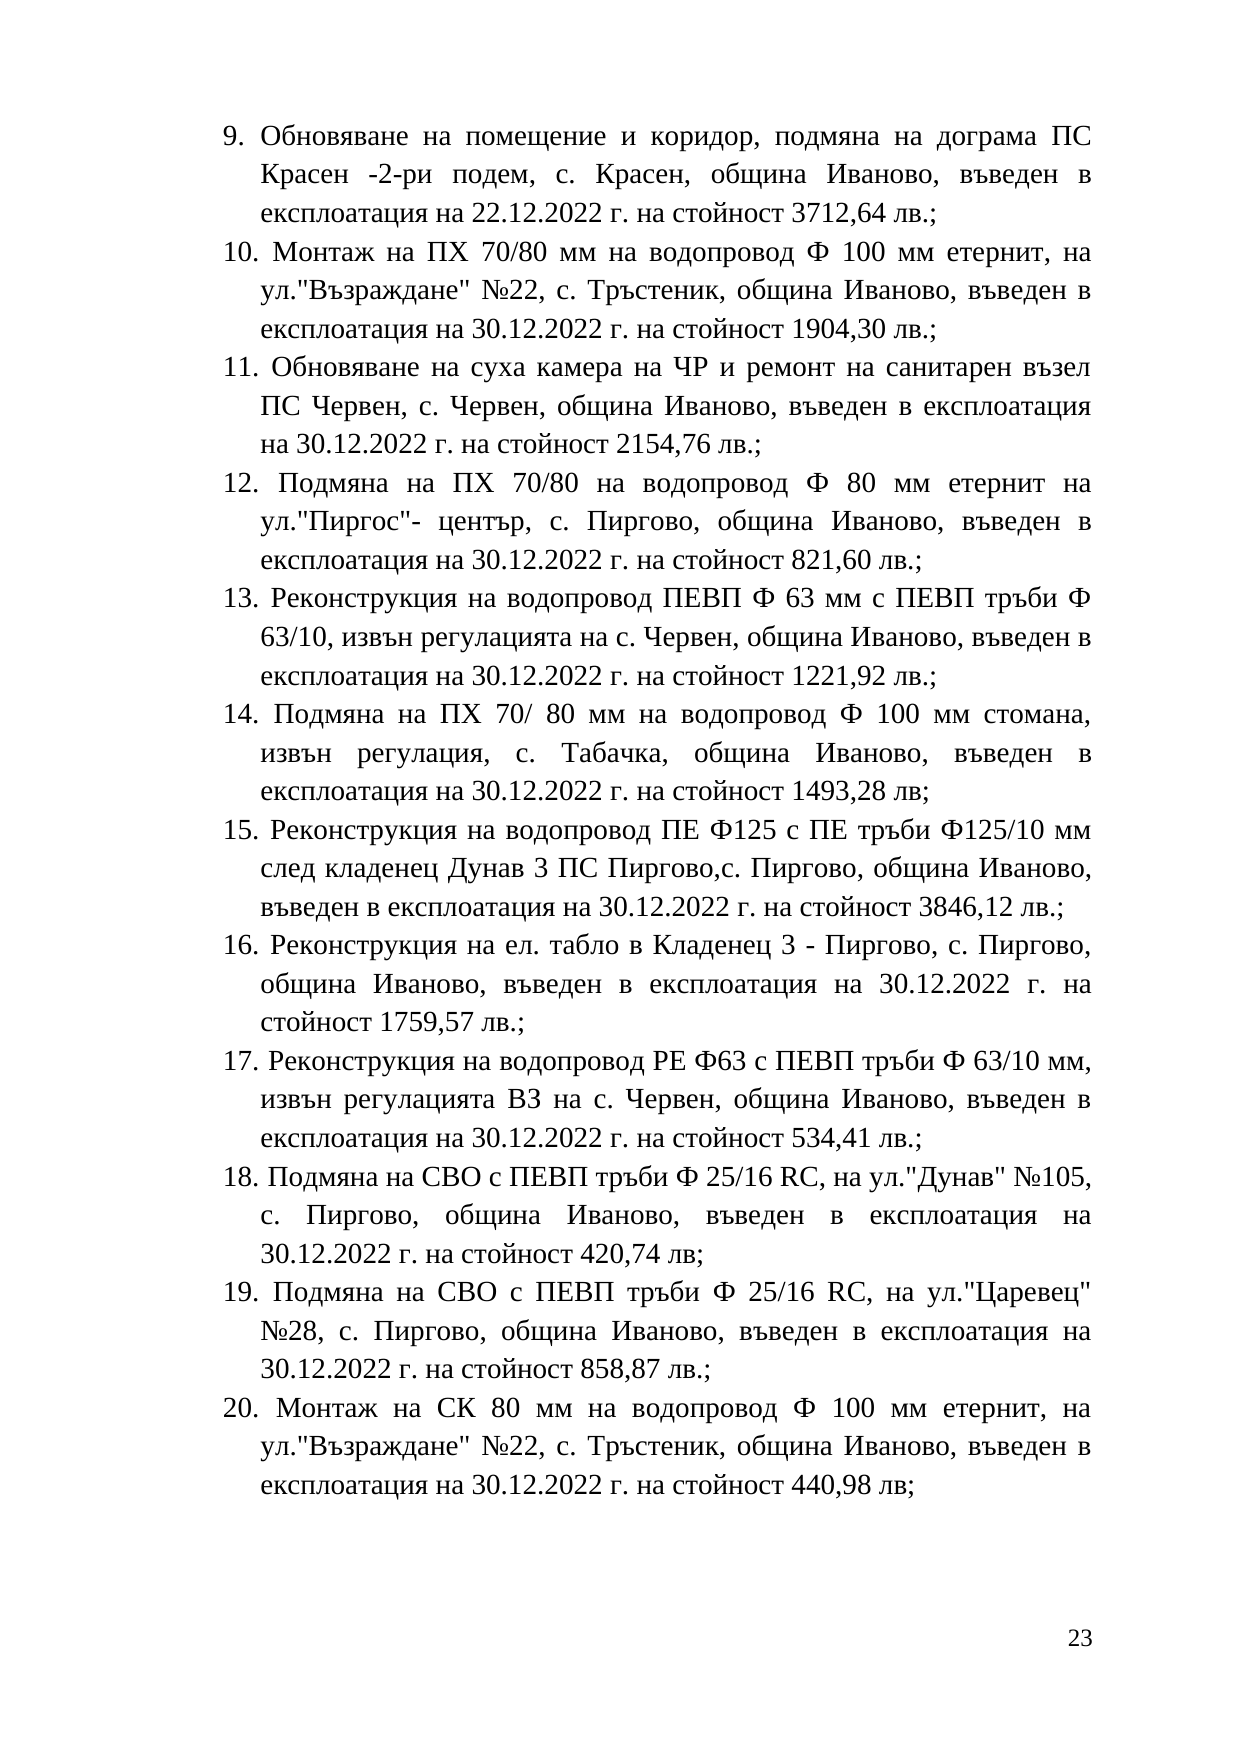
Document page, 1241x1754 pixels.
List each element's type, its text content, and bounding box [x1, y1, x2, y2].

list Реконструкция на водопровод ПЕ Ф125 с ПЕ тръби Ф125/10 мм след кладенец Дунав 3 ПС Пиргово,с. Пиргово, община Иваново, въведен в експлоатация на 30.12.2022 г. на стойност 3846,12 лв.; [223, 812, 1093, 922]
list Подмяна на СВО с ПЕВП тръби Ф 25/16 RC, на ул."Дунав" №105, с. Пиргово, община Иваново, въведен в експлоатация на 30.12.2022 г. на стойност 420,74 лв; [223, 1159, 1093, 1269]
list Реконструкция на водопровод PE Ф63 с ПЕВП тръби Ф 63/10 мм, извън регулацията ВЗ на с. Червен, община Иваново, въведен в експлоатация на 30.12.2022 г. на стойност 534,41 лв.; [223, 1043, 1093, 1154]
list Реконструкция на водопровод ПЕВП Ф 63 мм с ПЕВП тръби Ф 63/10, извън регулацията на с. Червен, община Иваново, въведен в експлоатация на 30.12.2022 г. на стойност 1221,92 лв.; [223, 581, 1093, 691]
list Монтаж на ПХ 70/80 мм на водопровод Ф 100 мм етернит, на ул."Възраждане" №22, с. Тръстеник, община Иваново, въведен в експлоатация на 30.12.2022 г. на стойност 1904,30 лв.; [223, 234, 1093, 344]
list Подмяна на СВО с ПЕВП тръби Ф 25/16 RC, на ул."Царевец" №28, с. Пиргово, община Иваново, въведен в експлоатация на 30.12.2022 г. на стойност 858,87 лв.; [223, 1274, 1093, 1385]
list Подмяна на ПХ 70/80 на водопровод Ф 80 мм етернит на ул."Пиргос"- център, с. Пиргово, община Иваново, въведен в експлоатация на 30.12.2022 г. на стойност 821,60 лв.; [223, 465, 1093, 576]
list Монтаж на СК 80 мм на водопровод Ф 100 мм етернит, на ул."Възраждане" №22, с. Тръстеник, община Иваново, въведен в експлоатация на 30.12.2022 г. на стойност 440,98 лв; [223, 1390, 1093, 1501]
list Подмяна на ПХ 70/ 80 мм на водопровод Ф 100 мм стомана, извън регулация, с. Табачка, община Иваново, въведен в експлоатация на 30.12.2022 г. на стойност 1493,28 лв; [223, 696, 1093, 807]
list Обновяване на помещение и коридор, подмяна на дограма ПС Красен -2-ри подем, с. Красен, община Иваново, въведен в експлоатация на 22.12.2022 г. на стойност 3712,64 лв.; [223, 118, 1093, 229]
list Реконструкция на ел. табло в Кладенец 3 - Пиргово, с. Пиргово, община Иваново, въведен в експлоатация на 30.12.2022 г. на стойност 1759,57 лв.; [223, 927, 1093, 1038]
list Обновяване на суха камера на ЧР и ремонт на санитарен възел ПС Червен, с. Червен, община Иваново, въведен в експлоатация на 30.12.2022 г. на стойност 2154,76 лв.; [223, 349, 1093, 460]
